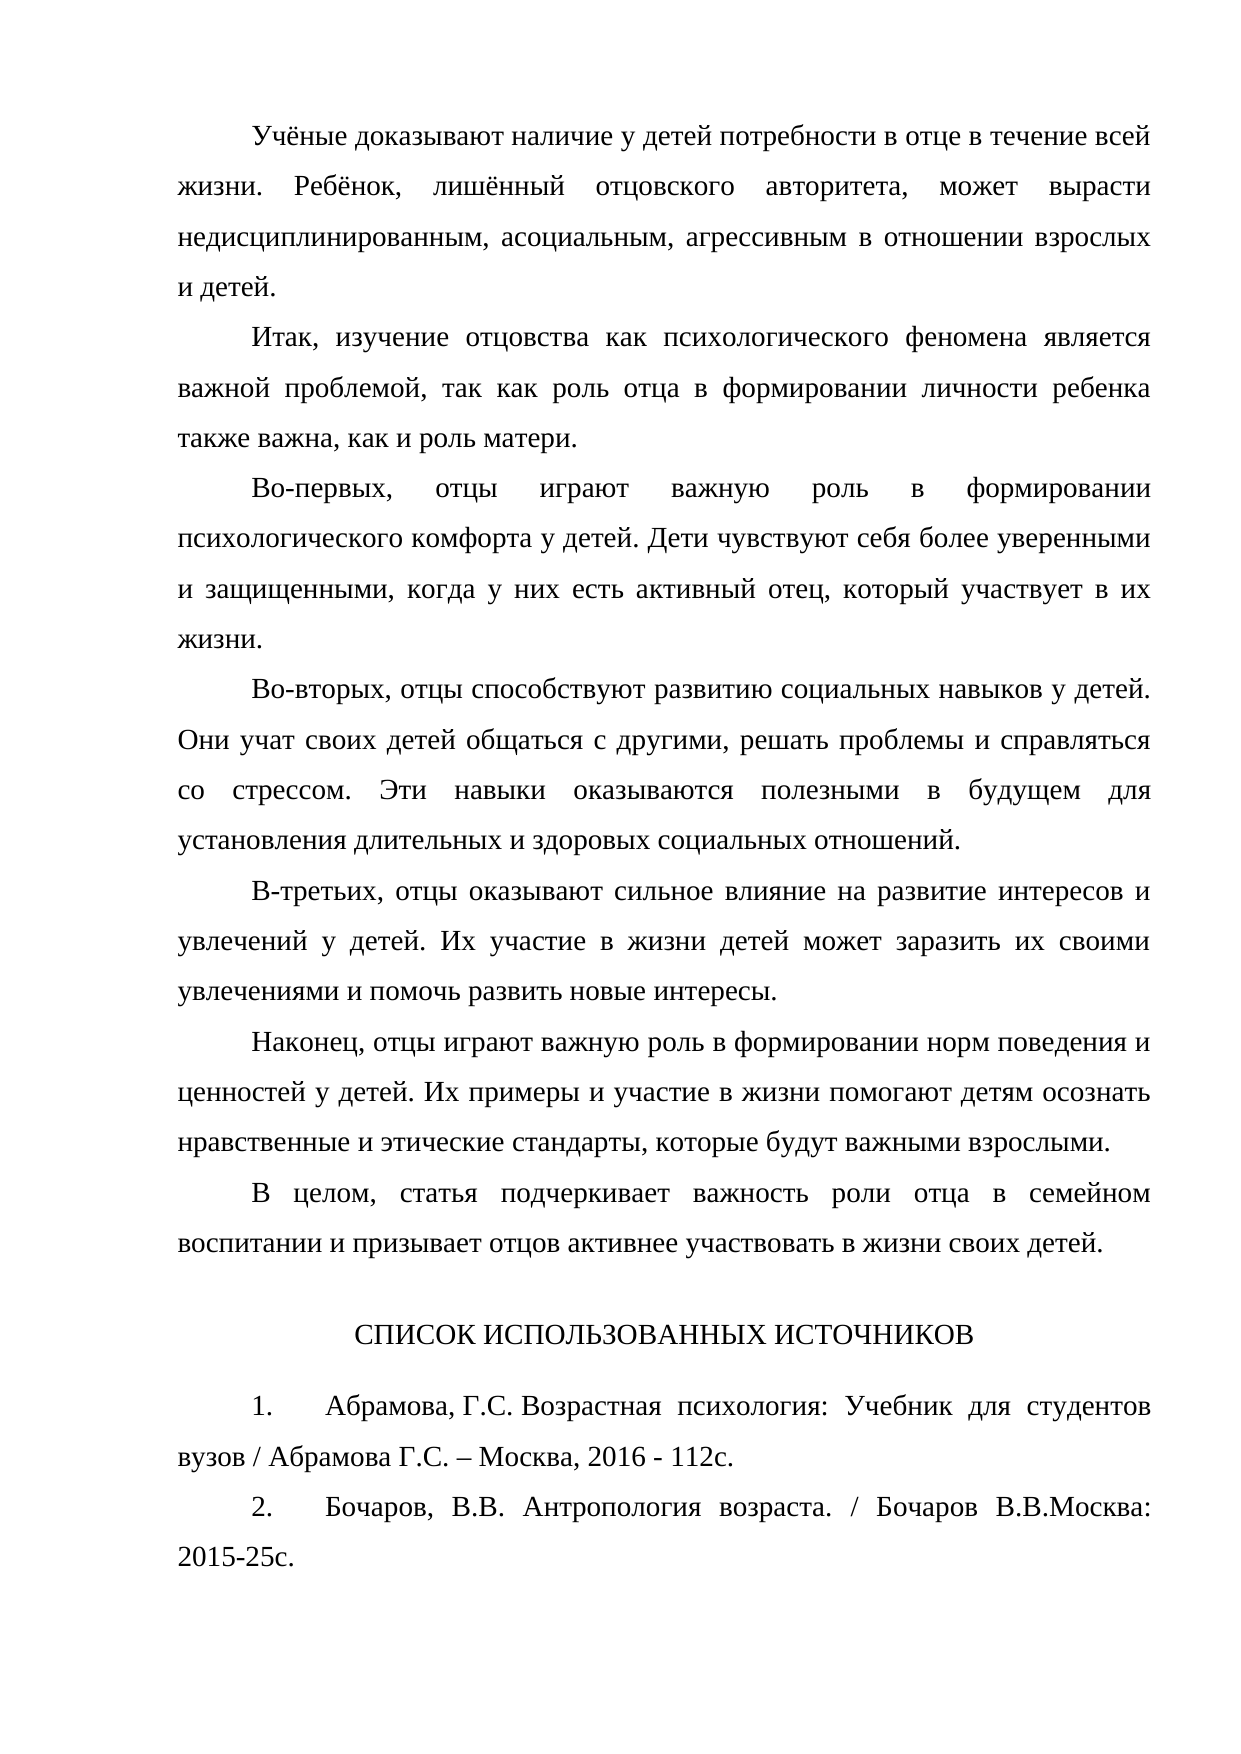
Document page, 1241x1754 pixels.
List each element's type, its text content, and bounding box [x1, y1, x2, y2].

text Во-вторых, отцы способствуют развитию социальных навыков у детей. Они учат своих детей общаться с другими, решать проблемы и справляться со стрессом. Эти навыки оказываются полезными в будущем для установления длительных и здоровых социальных отношений. [177, 672, 1152, 856]
text Учёные доказывают наличие у детей потребности в отце в течение всей жизни. Ребёнок, лишённый отцовского авторитета, может вырасти недисциплинированным, асоциальным, агрессивным в отношении взрослых и детей. [177, 118, 1152, 303]
text В-третьих, отцы оказывают сильное влияние на развитие интересов и увлечений у детей. Их участие в жизни детей может заразить их своими увлечениями и помочь развить новые интересы. [177, 873, 1152, 1007]
text В целом, статья подчеркивает важность роли отца в семейном воспитании и призывает отцов активнее участвовать в жизни своих детей. [177, 1175, 1152, 1258]
text Во-первых, отцы играют важную роль в формировании психологического комфорта у детей. Дети чувствуют себя более уверенными и защищенными, когда у них есть активный отец, который участвует в их жизни. [177, 470, 1152, 655]
list Бочаров, В.В. Антропология возраста. / Бочаров В.В.Москва: 2015-25с. [177, 1489, 1152, 1573]
text Итак, изучение отцовства как психологического феномена является важной проблемой, так как роль отца в формировании личности ребенка также важна, как и роль матери. [177, 319, 1152, 453]
text СПИСОК ИСПОЛЬЗОВАННЫХ ИСТОЧНИКОВ [177, 1317, 1152, 1351]
list Абрамова, Г.С. Возрастная психология: Учебник для студентов вузов / Абрамова Г.С. – Москва, 2016 - 112с. [177, 1388, 1152, 1472]
text Наконец, отцы играют важную роль в формировании норм поведения и ценностей у детей. Их примеры и участие в жизни помогают детям осознать нравственные и этические стандарты, которые будут важными взрослыми. [177, 1024, 1152, 1158]
